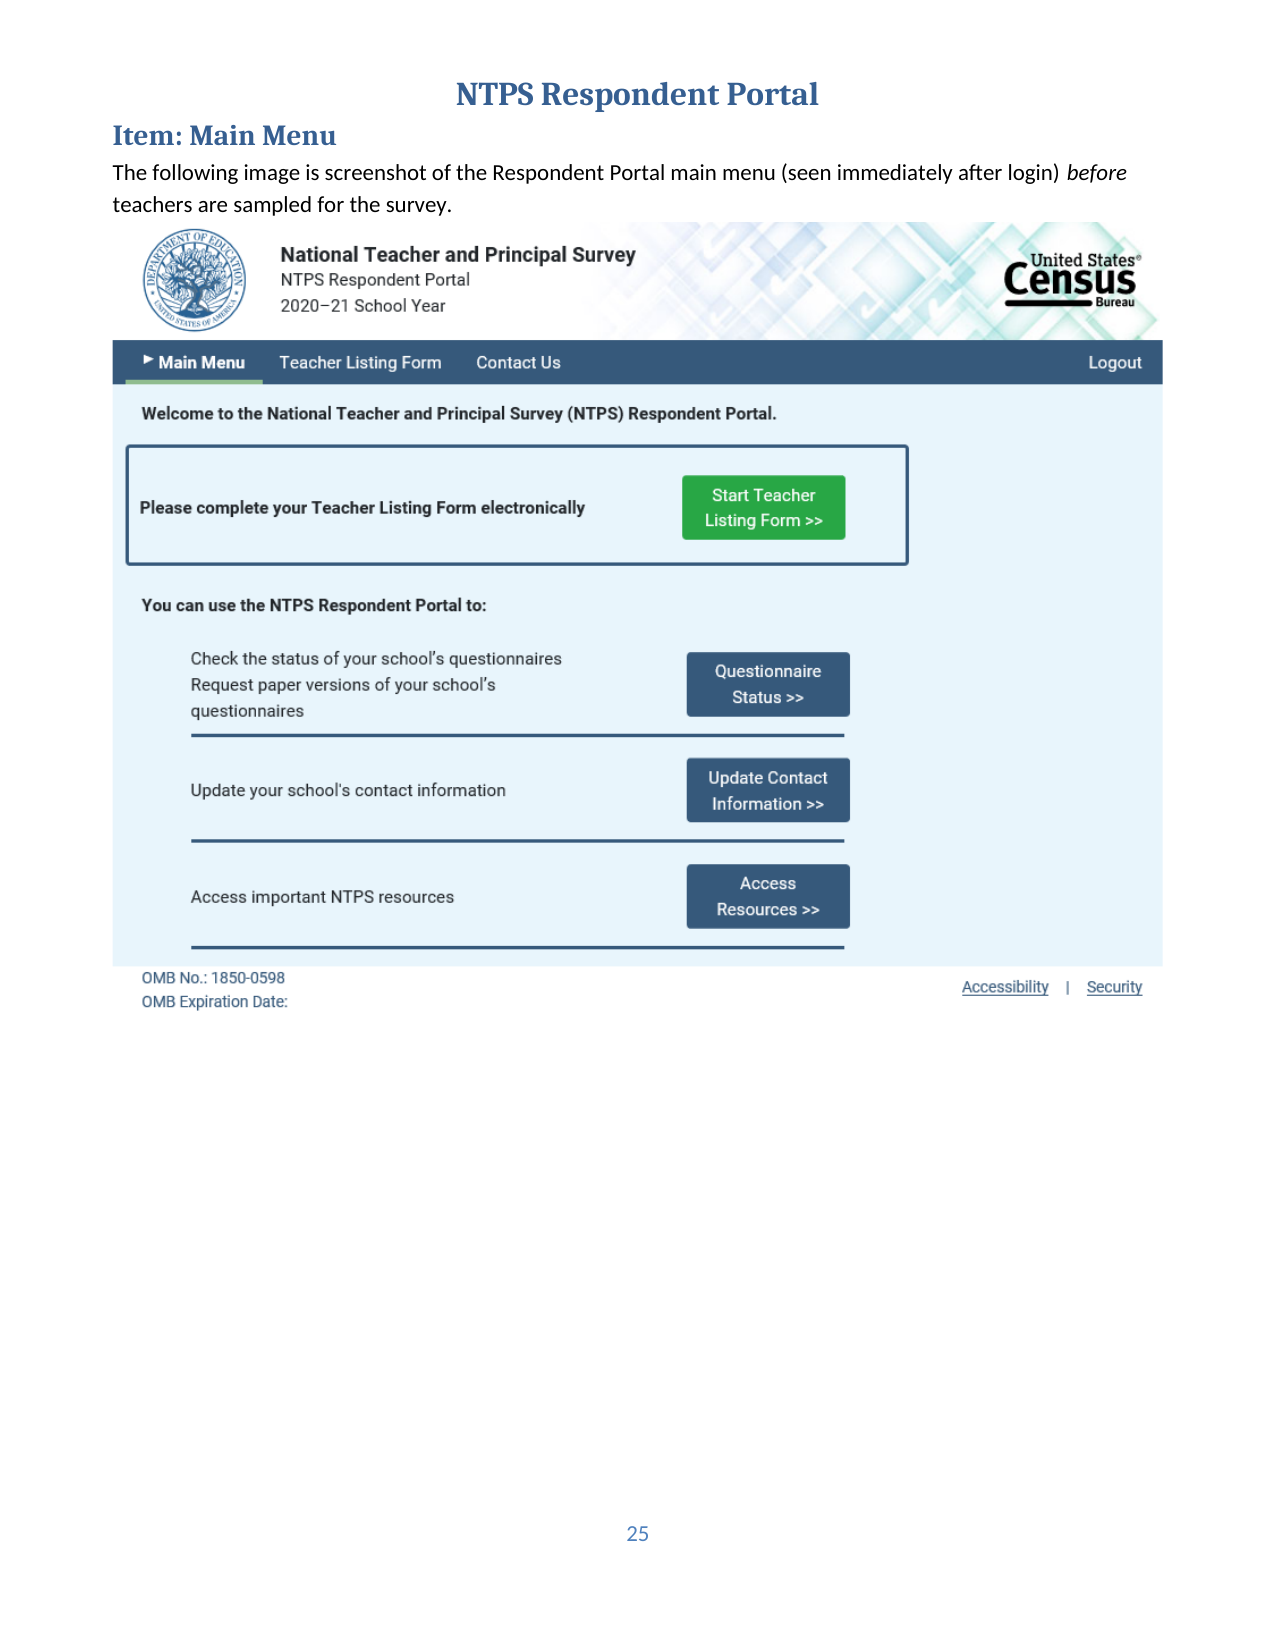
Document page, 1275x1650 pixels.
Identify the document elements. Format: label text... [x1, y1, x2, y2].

subtitle NTPS Respondent Portal [112, 75, 1162, 113]
text The following image is screenshot of the Respondent Portal main menu (seen immediately after login) before teachers are sampled for the survey. [112, 158, 1162, 218]
picture [112, 222, 1163, 1022]
text Item: Main Menu [112, 119, 1162, 153]
